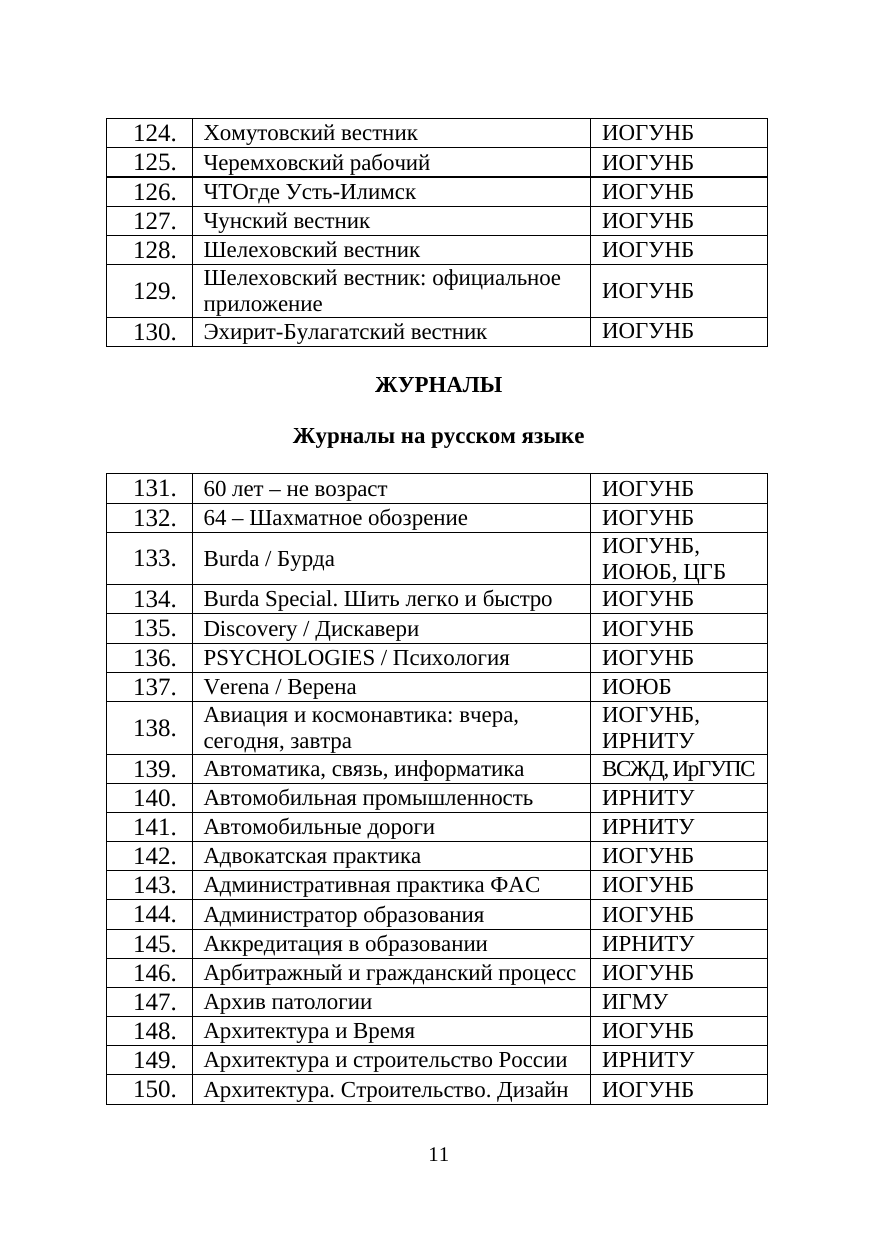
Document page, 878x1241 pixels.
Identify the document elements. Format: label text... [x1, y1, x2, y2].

table_cell [107, 504, 192, 532]
table_cell [107, 871, 192, 899]
subtitle Журналы на русском языке [118, 422, 759, 448]
table_cell [107, 207, 192, 235]
table_cell [107, 585, 192, 613]
table_cell [107, 1046, 192, 1074]
table_cell [107, 265, 192, 317]
table_cell Verena / Верена [193, 673, 590, 701]
table_cell [107, 318, 192, 346]
table_cell ВСЖД, ИрГУПС [591, 755, 767, 783]
table_cell [107, 1017, 192, 1045]
table_header 60 лет – не возраст [193, 474, 590, 502]
table_cell Аккредитация в образовании [193, 930, 590, 958]
table_cell ИОГУНБ [591, 1075, 767, 1103]
table_cell ИОГУНБ [591, 178, 767, 206]
table_cell ИОГУНБ [591, 1017, 767, 1045]
subtitle Журналы [118, 372, 759, 397]
table_cell ИОГУНБ, ИОЮБ, ЦГБ [591, 533, 767, 584]
table_cell [107, 533, 192, 584]
table_cell Административная практика ФАС [193, 871, 590, 899]
table_cell Архитектура и Время [193, 1017, 590, 1045]
table_cell Арбитражный и гражданский процесс [193, 959, 590, 987]
table_cell ИРНИТУ [591, 930, 767, 958]
table_cell [107, 755, 192, 783]
table_cell [107, 900, 192, 928]
table_cell [107, 959, 192, 987]
table_cell Эхирит-Булагатский вестник [193, 318, 590, 346]
table_cell 64 – Шахматное обозрение [193, 504, 590, 532]
table_cell ИОГУНБ [591, 614, 767, 642]
table_cell ИОГУНБ [591, 148, 767, 176]
table_cell ИОГУНБ [591, 959, 767, 987]
table_cell [107, 614, 192, 642]
table_cell Архитектура и строительство России [193, 1046, 590, 1074]
table_cell Архитектура. Строительство. Дизайн [193, 1075, 590, 1103]
table_cell [107, 988, 192, 1016]
table_cell [107, 1075, 192, 1103]
table_cell Шелеховский вестник: официальное приложение [193, 265, 590, 317]
table_cell ИГМУ [591, 988, 767, 1016]
table_cell Хомутовский вестник [193, 119, 590, 147]
table_cell ИОЮБ [591, 673, 767, 701]
table_cell [107, 236, 192, 264]
table_cell ИОГУНБ [591, 900, 767, 928]
table_cell [107, 842, 192, 870]
table_cell Автоматика, связь, информатика [193, 755, 590, 783]
table_cell ИОГУНБ [591, 871, 767, 899]
table_cell Авиация и космонавтика: вчера, сегодня, завтра [193, 702, 590, 753]
table_cell Discovery / Дискавери [193, 614, 590, 642]
table_cell ИОГУНБ [591, 644, 767, 672]
table_cell Администратор образования [193, 900, 590, 928]
table_cell [107, 930, 192, 958]
table_cell [107, 644, 192, 672]
table_cell Чунский вестник [193, 207, 590, 235]
table_cell [107, 813, 192, 841]
table_cell Автомобильные дороги [193, 813, 590, 841]
table_cell [107, 148, 192, 176]
table_cell ИОГУНБ [591, 504, 767, 532]
table_cell ИОГУНБ, ИРНИТУ [591, 702, 767, 753]
table_header [107, 474, 192, 502]
table_cell ИРНИТУ [591, 784, 767, 812]
table_cell Архив патологии [193, 988, 590, 1016]
table_cell ИОГУНБ [591, 318, 767, 346]
table_cell ИОГУНБ [591, 119, 767, 147]
table_cell ИОГУНБ [591, 585, 767, 613]
table_cell Черемховский рабочий [193, 148, 590, 176]
table_header ИОГУНБ [591, 474, 767, 502]
table_cell Автомобильная промышленность [193, 784, 590, 812]
table_cell ИОГУНБ [591, 236, 767, 264]
table_cell ИОГУНБ [591, 265, 767, 317]
table_cell ИРНИТУ [591, 1046, 767, 1074]
table_cell ИОГУНБ [591, 842, 767, 870]
table_cell Burda Special. Шить легко и быстро [193, 585, 590, 613]
table_cell Шелеховский вестник [193, 236, 590, 264]
table_cell ЧТОгде Усть-Илимск [193, 178, 590, 206]
table_cell [107, 702, 192, 753]
table_cell PSYCHOLOGIES / Психология [193, 644, 590, 672]
table_cell [107, 119, 192, 147]
table_cell ИОГУНБ [591, 207, 767, 235]
table_cell Адвокатская практика [193, 842, 590, 870]
table_cell [107, 178, 192, 206]
table_cell [107, 784, 192, 812]
table_cell Burda / Бурда [193, 533, 590, 584]
table_cell [107, 673, 192, 701]
table_cell ИРНИТУ [591, 813, 767, 841]
